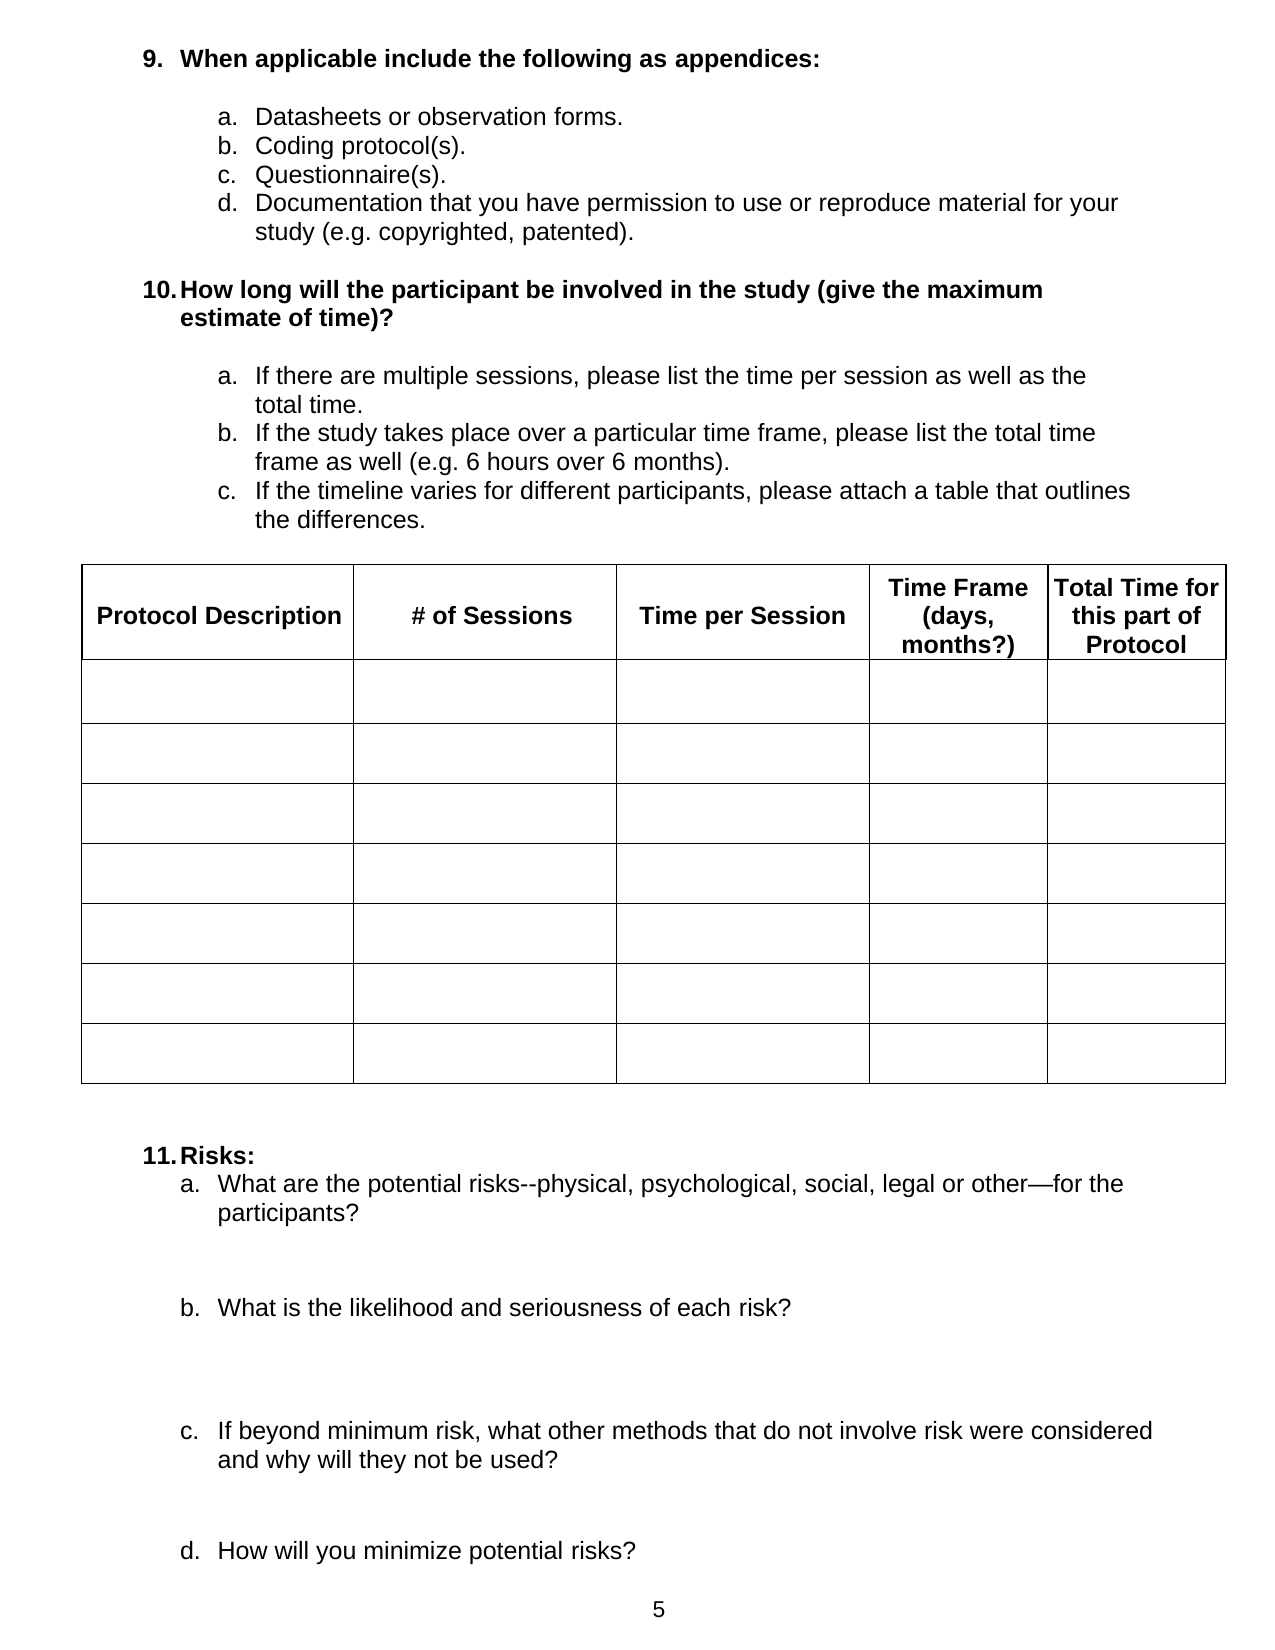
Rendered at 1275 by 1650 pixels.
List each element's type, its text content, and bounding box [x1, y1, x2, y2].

table_cell [870, 724, 1047, 782]
table_cell [870, 904, 1047, 963]
list Documentation that you have permission to use or reproduce material for your study (e.g. copyrighted, patented). [217, 188, 1120, 246]
table_cell [870, 1024, 1047, 1082]
table_cell [82, 660, 353, 723]
list If the study takes place over a particular time frame, please list the total time frame as well (e.g. 6 hours over 6 months). [217, 418, 1168, 476]
table_header Protocol Description [83, 565, 353, 659]
subtitle Risks: [142, 1141, 1194, 1169]
table_cell [1048, 964, 1225, 1022]
table_cell [617, 964, 869, 1022]
subtitle How long will the participant be involved in the study (give the maximum estimate of time)? [142, 274, 1152, 332]
table_cell [82, 784, 353, 842]
table_cell [354, 784, 616, 842]
table_cell [354, 964, 616, 1022]
table_cell [1048, 724, 1225, 782]
table_cell [354, 904, 616, 963]
list Coding protocol(s). [217, 131, 1194, 159]
table_cell [82, 1024, 353, 1082]
table_cell [870, 660, 1047, 723]
list How will you minimize potential risks? [180, 1536, 1194, 1564]
list If the timeline varies for different participants, please attach a table that outlines the differences. [217, 476, 1133, 533]
table_cell [1048, 1024, 1225, 1082]
table_cell [354, 844, 616, 903]
list If there are multiple sessions, please list the time per session as well as the total time. [217, 361, 1141, 418]
table_cell [354, 724, 616, 782]
table_cell [870, 844, 1047, 903]
table_cell [82, 964, 353, 1022]
list What are the potential risks--physical, psychological, social, legal or other—for the participants? [180, 1169, 1125, 1227]
table_cell [354, 1024, 616, 1082]
table_cell [617, 1024, 869, 1082]
table_header Time per Session [617, 565, 869, 659]
table_cell [870, 784, 1047, 842]
table_cell [870, 964, 1047, 1022]
list If beyond minimum risk, what other methods that do not involve risk were considered and why will they not be used? [180, 1416, 1155, 1473]
table_header Time Frame (days, months?) [870, 565, 1047, 659]
table_cell [1048, 904, 1225, 963]
table_cell [82, 724, 353, 782]
list What is the likelihood and seriousness of each risk? [180, 1293, 1194, 1322]
table_cell [617, 904, 869, 963]
table_cell [1048, 784, 1225, 842]
table_header Total Time for this part of Protocol [1049, 565, 1225, 659]
table_header # of Sessions [354, 565, 616, 659]
list Questionnaire(s). [217, 159, 1194, 188]
table_cell [617, 784, 869, 842]
list Datasheets or observation forms. [217, 102, 1194, 131]
table_cell [617, 660, 869, 723]
list When applicable include the following as appendices: [142, 44, 1194, 73]
table_cell [82, 904, 353, 963]
table_cell [82, 844, 353, 903]
table_cell [354, 660, 616, 723]
table_cell [617, 724, 869, 782]
table_cell [1048, 844, 1225, 903]
table_cell [617, 844, 869, 903]
table_cell [1048, 660, 1225, 723]
